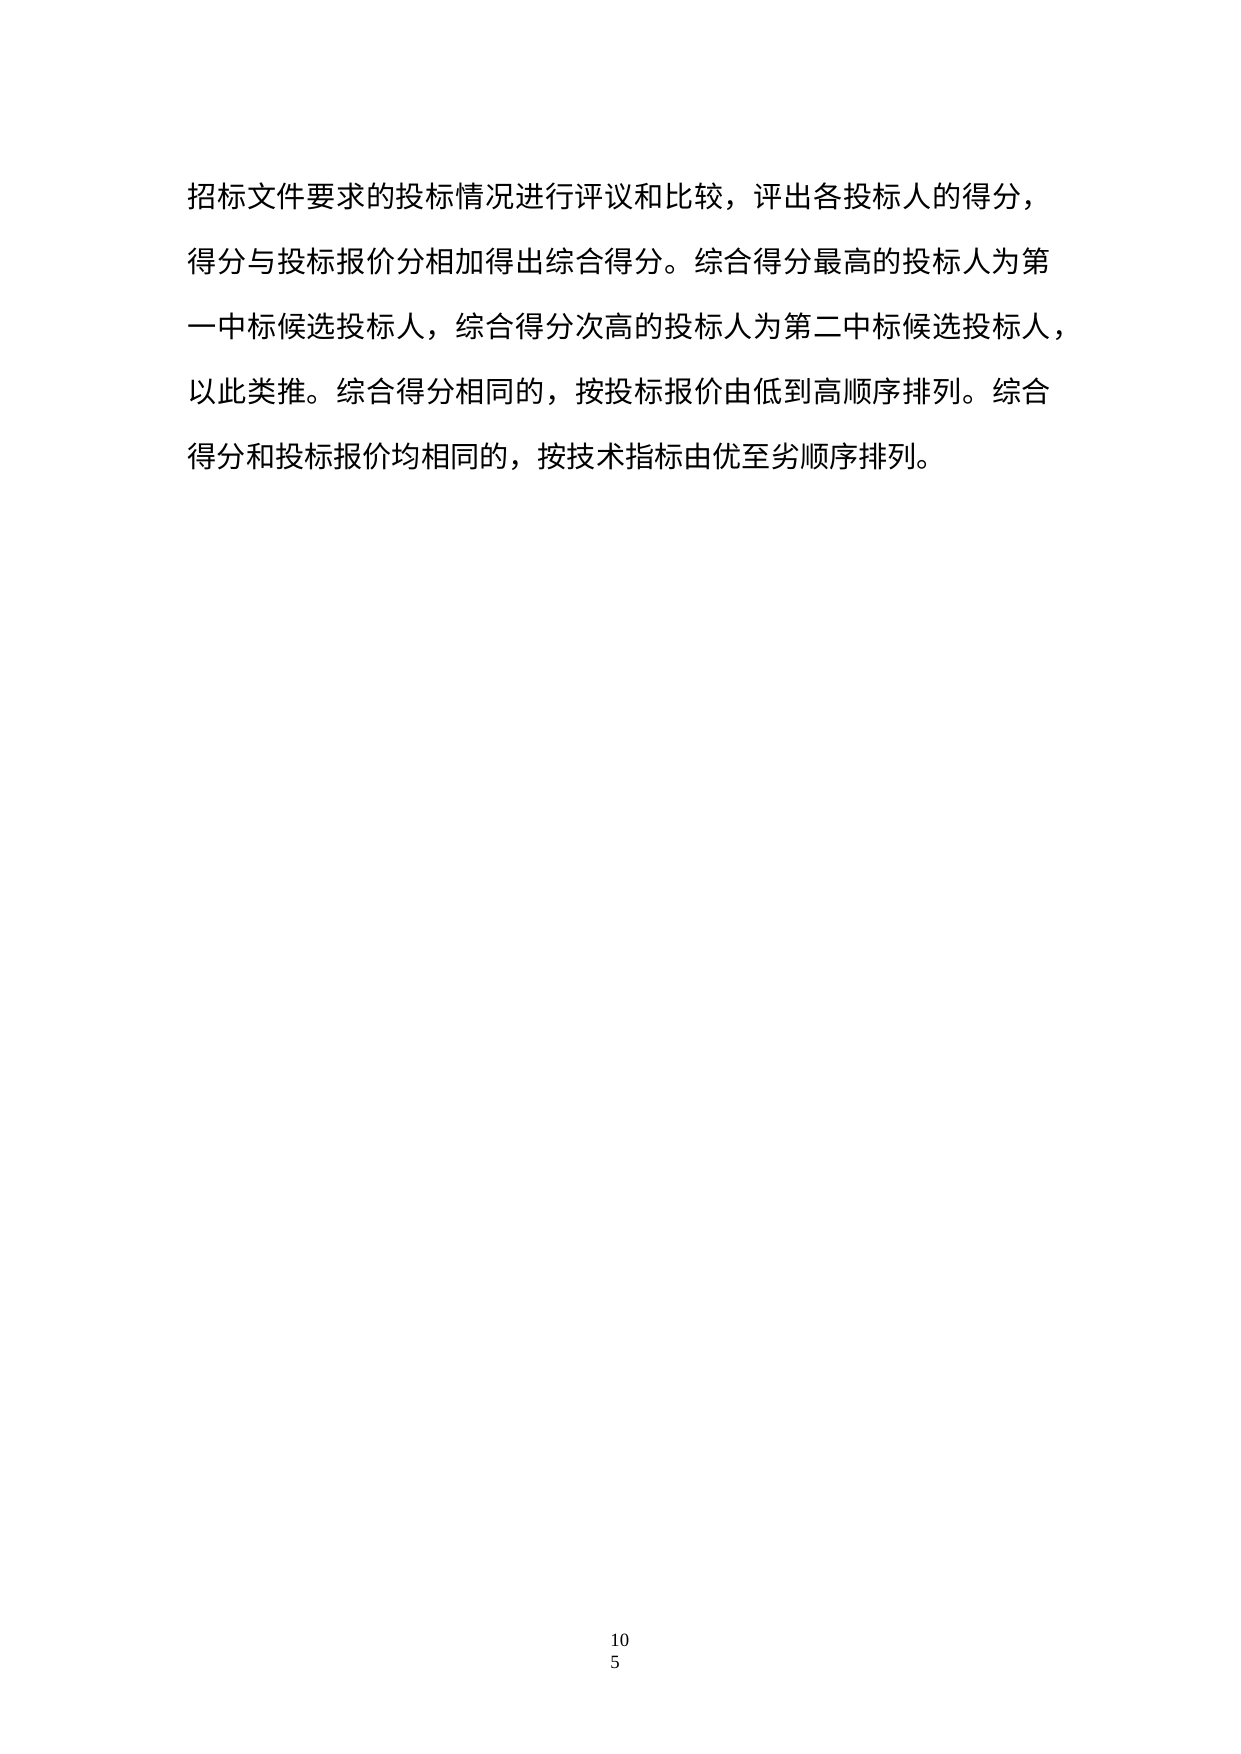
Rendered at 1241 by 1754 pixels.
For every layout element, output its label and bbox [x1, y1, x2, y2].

text [187, 162, 1053, 487]
